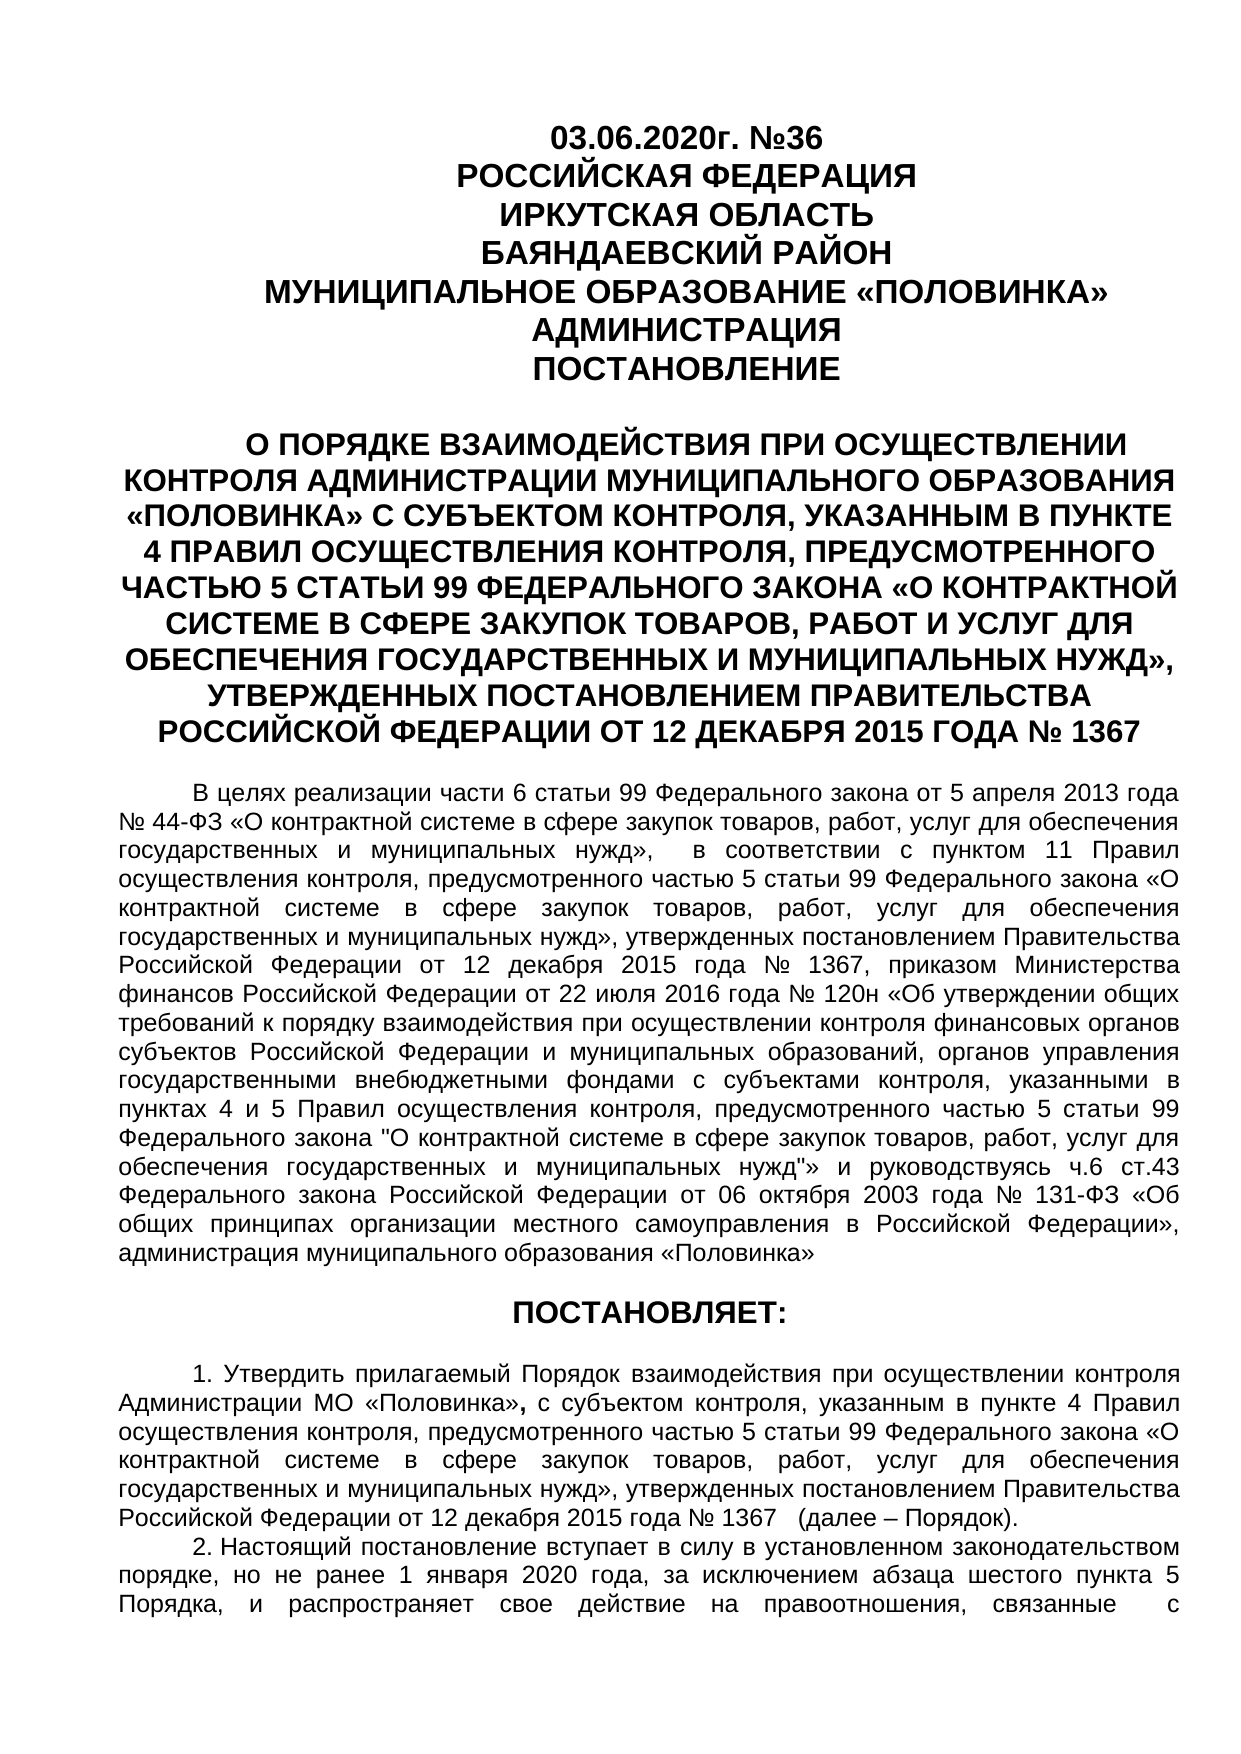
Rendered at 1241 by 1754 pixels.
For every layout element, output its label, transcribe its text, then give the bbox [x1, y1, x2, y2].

text 1. Утвердить прилагаемый Порядок взаимодействия при осуществлении контроля Администрации МО «Половинка», с субъектом контроля, указанным в пункте 4 Правил осуществления контроля, предусмотренного частью 5 статьи 99 Федерального закона «О контрактной системе в сфере закупок товаров, работ, услуг для обеспечения государственных и муниципальных нужд», утвержденных постановлением Правительства Российской Федерации от 12 декабря 2015 года № 1367 (далее – Порядок). [118, 1359, 1181, 1532]
text ПОСТАНОВЛЯЕТ: [118, 1294, 1181, 1331]
text 03.06.2020г. №36 [118, 118, 1181, 157]
text ИРКУТСКАЯ ОБЛАСТЬ [118, 195, 1181, 233]
text МУНИЦИПАЛЬНОЕ ОБРАЗОВАНИЕ «ПОЛОВИНКА» [118, 272, 1181, 310]
text АДМИНИСТРАЦИЯ [118, 310, 1181, 349]
text БАЯНДАЕВСКИЙ РАЙОН [118, 233, 1181, 272]
text ПОСТАНОВЛЕНИЕ [118, 349, 1181, 387]
text О ПОРЯДКЕ ВЗАИМОДЕЙСТВИЯ ПРИ ОСУЩЕСТВЛЕНИИ КОНТРОЛЯ АДМИНИСТРАЦИИ МУНИЦИПАЛЬНОГО ОБРАЗОВАНИЯ «ПОЛОВИНКА» С СУБЪЕКТОМ КОНТРОЛЯ, УКАЗАННЫМ В ПУНКТЕ 4 ПРАВИЛ ОСУЩЕСТВЛЕНИЯ КОНТРОЛЯ, ПРЕДУСМОТРЕННОГО ЧАСТЬЮ 5 СТАТЬИ 99 ФЕДЕРАЛЬНОГО ЗАКОНА «О КОНТРАКТНОЙ СИСТЕМЕ В СФЕРЕ ЗАКУПОК ТОВАРОВ, РАБОТ И УСЛУГ ДЛЯ ОБЕСПЕЧЕНИЯ ГОСУДАРСТВЕННЫХ И МУНИЦИПАЛЬНЫХ НУЖД», УТВЕРЖДЕННЫХ ПОСТАНОВЛЕНИЕМ ПРАВИТЕЛЬСТВА РОССИЙСКОЙ ФЕДЕРАЦИИ ОТ 12 ДЕКАБРЯ 2015 ГОДА № 1367 [118, 426, 1181, 749]
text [118, 1532, 1181, 1618]
text В целях реализации части 6 статьи 99 Федерального закона от 5 апреля 2013 года № 44-ФЗ «О контрактной системе в сфере закупок товаров, работ, услуг для обеспечения государственных и муниципальных нужд», в соответствии с пунктом 11 Правил осуществления контроля, предусмотренного частью 5 статьи 99 Федерального закона «О контрактной системе в сфере закупок товаров, работ, услуг для обеспечения государственных и муниципальных нужд», утвержденных постановлением Правительства Российской Федерации от 12 декабря 2015 года № 1367, приказом Министерства финансов Российской Федерации от 22 июля 2016 года № 120н «Об утверждении общих требований к порядку взаимодействия при осуществлении контроля финансовых органов субъектов Российской Федерации и муниципальных образований, органов управления государственными внебюджетными фондами с субъектами контроля, указанными в пунктах 4 и 5 Правил осуществления контроля, предусмотренного частью 5 статьи 99 Федерального закона "О контрактной системе в сфере закупок товаров, работ, услуг для обеспечения государственных и муниципальных нужд"» и руководствуясь ч.6 ст.43 Федерального закона Российской Федерации от 06 октября 2003 года № 131-ФЗ «Об общих принципах организации местного самоуправления в Российской Федерации», администрация муниципального образования «Половинка» [118, 778, 1181, 1267]
text РОССИЙСКАЯ ФЕДЕРАЦИЯ [118, 157, 1181, 195]
